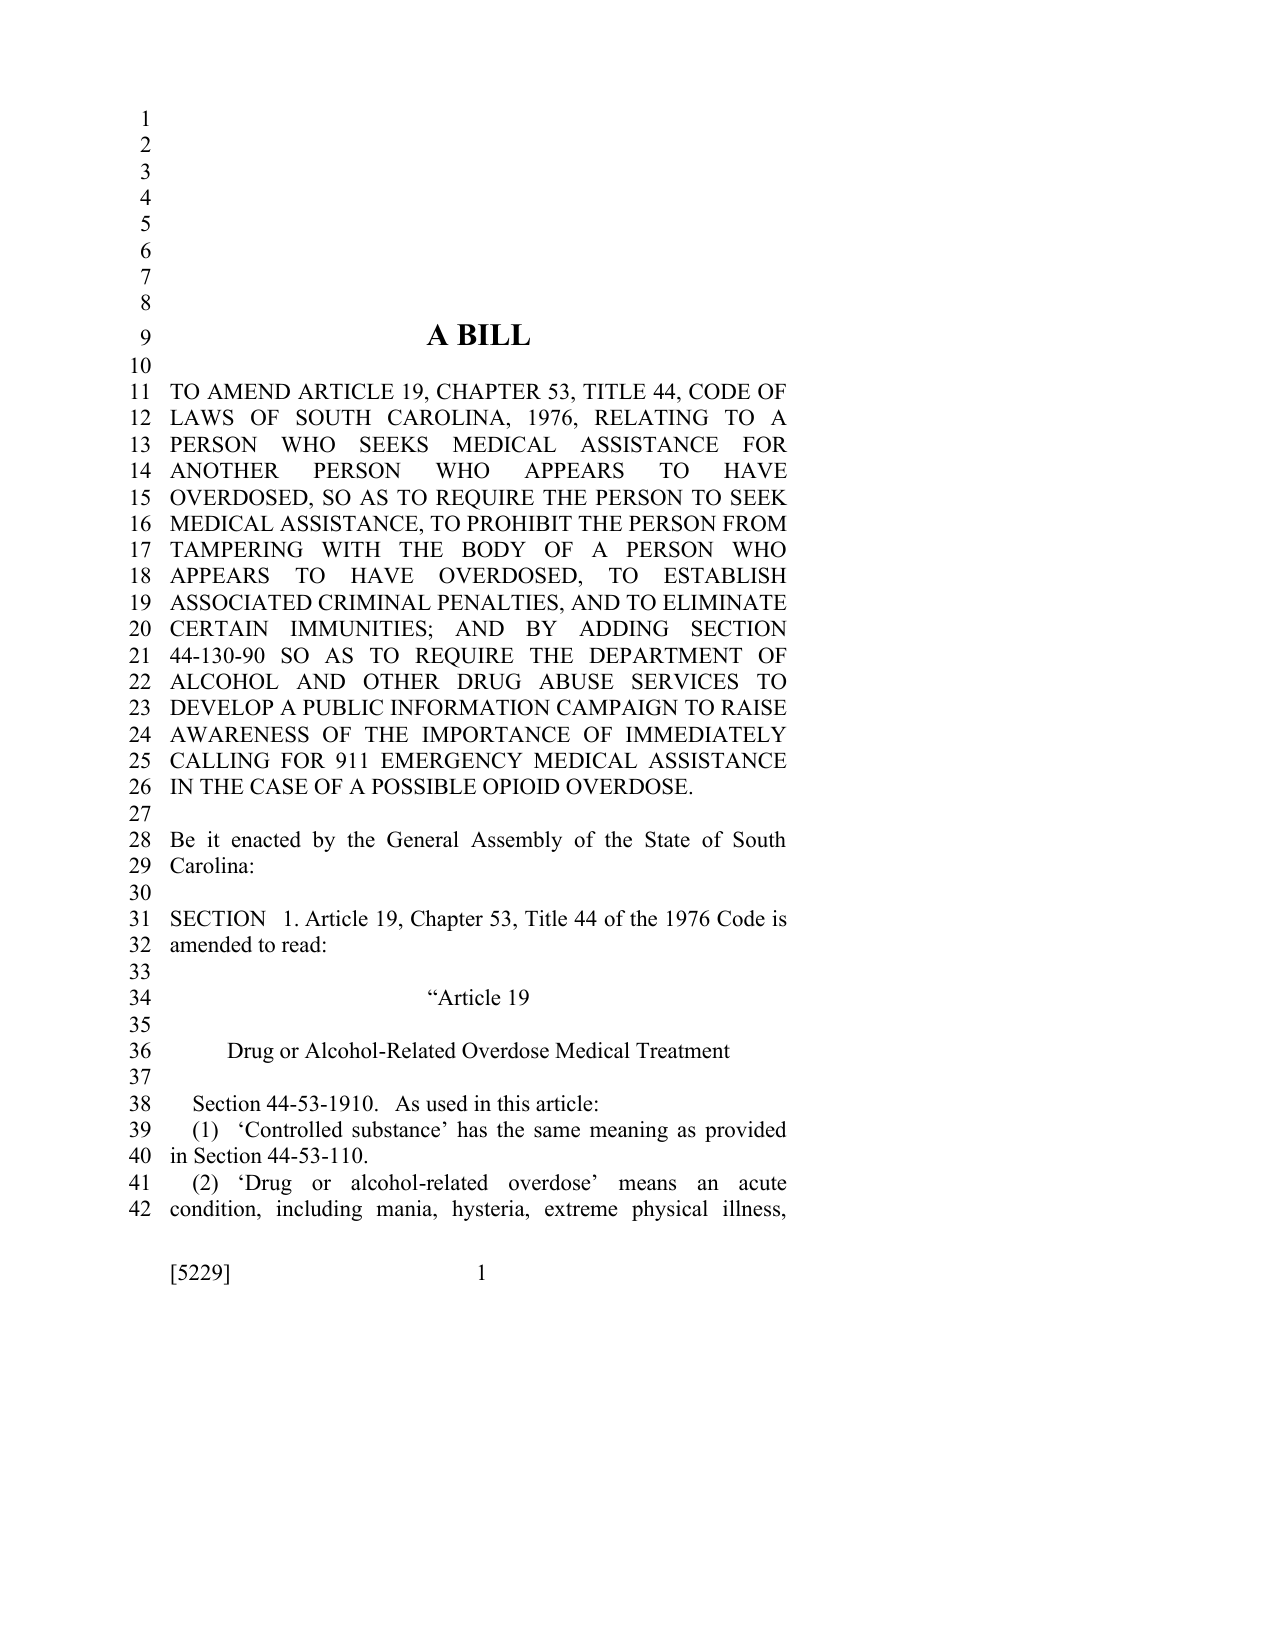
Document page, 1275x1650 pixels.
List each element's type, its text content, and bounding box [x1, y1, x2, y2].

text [169, 1169, 787, 1221]
text SECTION 1. Article 19, Chapter 53, Title 44 of the 1976 Code is amended to read: [169, 905, 787, 958]
text Drug or Alcohol-Related Overdose Medical Treatment [169, 1037, 787, 1063]
text “Article 19 [169, 984, 787, 1011]
text Be it enacted by the General Assembly of the State of South Carolina: [169, 826, 787, 879]
text TO AMEND ARTICLE 19, CHAPTER 53, TITLE 44, CODE OF LAWS OF SOUTH CAROLINA, 1976, RELATING TO A PERSON WHO SEEKS MEDICAL ASSISTANCE FOR ANOTHER PERSON WHO APPEARS TO HAVE OVERDOSED, SO AS TO REQUIRE THE PERSON TO SEEK MEDICAL ASSISTANCE, TO PROHIBIT THE PERSON FROM TAMPERING WITH THE BODY OF A PERSON WHO APPEARS TO HAVE OVERDOSED, TO ESTABLISH ASSOCIATED CRIMINAL PENALTIES, AND TO ELIMINATE CERTAIN IMMUNITIES; AND BY ADDING SECTION 44-130-90 SO AS TO REQUIRE THE DEPARTMENT OF ALCOHOL AND OTHER DRUG ABUSE SERVICES TO DEVELOP A PUBLIC INFORMATION CAMPAIGN TO RAISE AWARENESS OF THE IMPORTANCE OF IMMEDIATELY CALLING FOR 911 EMERGENCY MEDICAL ASSISTANCE IN THE CASE OF A POSSIBLE OPIOID OVERDOSE. [169, 378, 787, 800]
text (1) ‘Controlled substance’ has the same meaning as provided in Section 44-53-110. [169, 1116, 787, 1169]
text A BILL [169, 316, 787, 352]
text Section 44-53-1910. As used in this article: [169, 1090, 787, 1116]
